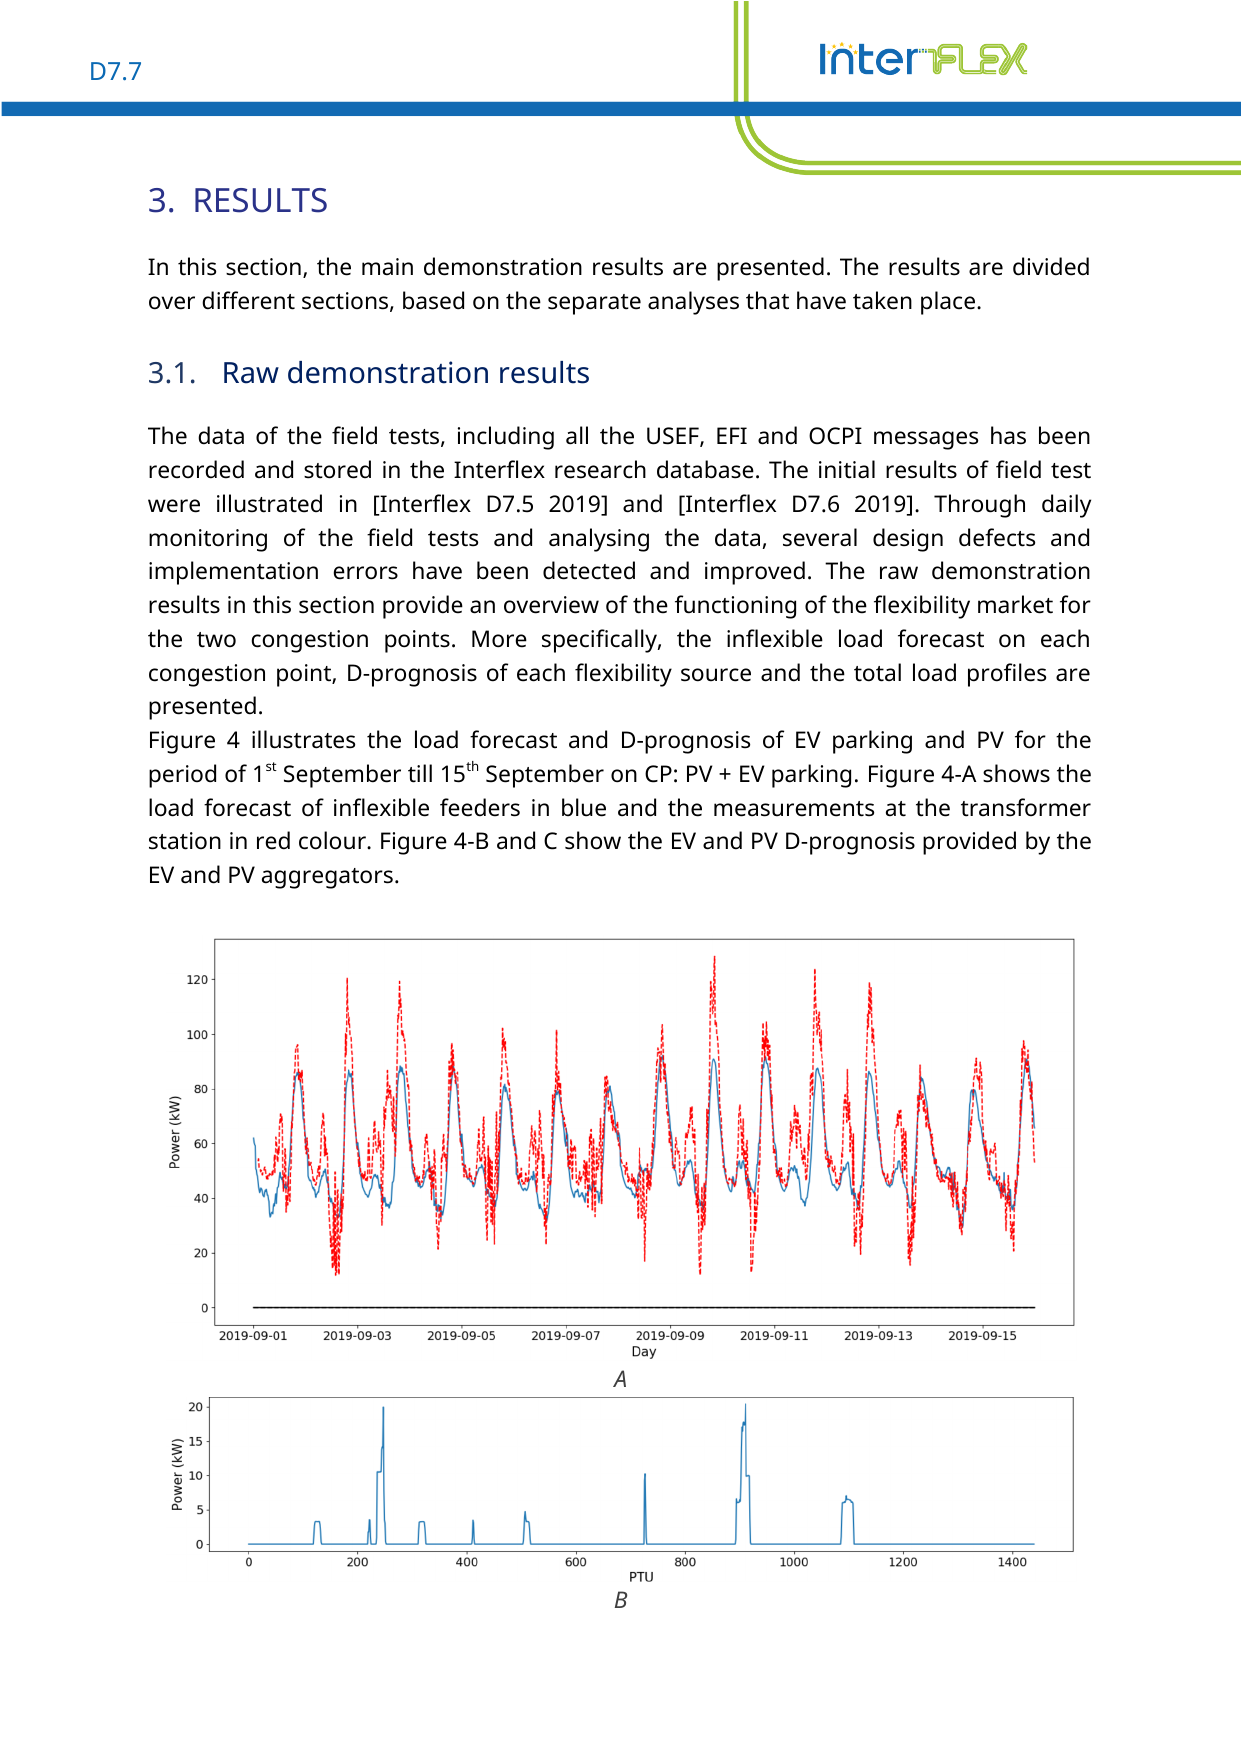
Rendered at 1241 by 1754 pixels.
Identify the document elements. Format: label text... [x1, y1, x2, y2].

picture [166, 1397, 1077, 1582]
subtitle Raw demonstration results [148, 352, 1092, 392]
picture [1, 1, 1241, 183]
picture [166, 935, 1077, 1361]
list In this section, the main demonstration results are presented. The results are divided over different sections, based on the separate analyses that have taken place. [148, 251, 1092, 316]
subtitle Results [148, 177, 1092, 223]
list Figure 4 illustrates the load forecast and D-prognosis of EV parking and PV for the period of 1st September till 15th September on CP: PV + EV parking. Figure 4-A shows the load forecast of inflexible feeders in blue and the measurements at the transformer station in red colour. Figure 4-B and C show the EV and PV D-prognosis provided by the EV and PV aggregators. [148, 724, 1092, 890]
list The data of the field tests, including all the USEF, EFI and OCPI messages has been recorded and stored in the Interflex research database. The initial results of field test were illustrated in [Interflex D7.5 2019] and [Interflex D7.6 2019]. Through daily monitoring of the field tests and analysing the data, several design defects and implementation errors have been detected and improved. The raw demonstration results in this section provide an overview of the functioning of the flexibility market for the two congestion points. More specifically, the inflexible load forecast on each congestion point, D-prognosis of each flexibility source and the total load profiles are presented. [148, 420, 1092, 721]
